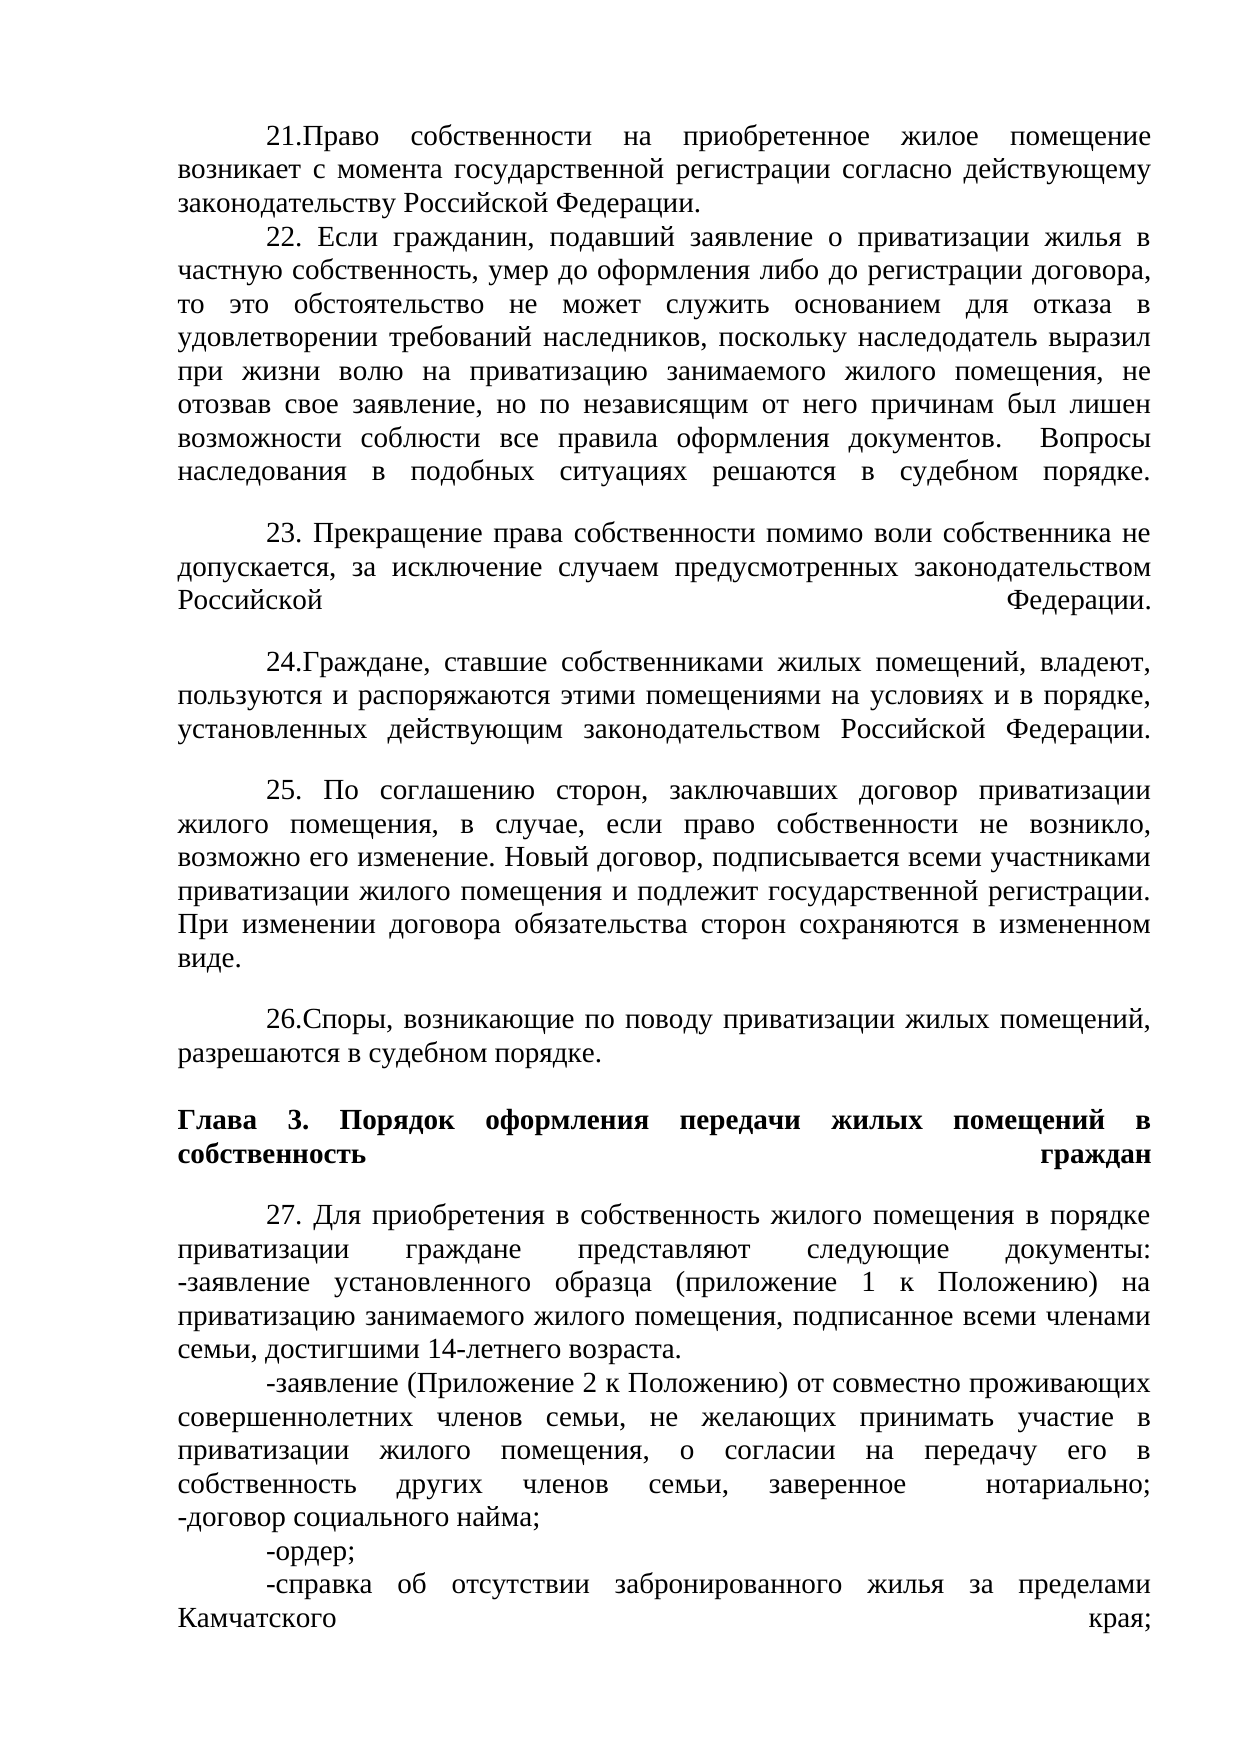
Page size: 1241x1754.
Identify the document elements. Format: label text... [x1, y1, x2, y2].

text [177, 1566, 1152, 1633]
text -заявление (Приложение 2 к Положению) от совместно проживающих совершеннолетних членов семьи, не желающих принимать участие в приватизации жилого помещения, о согласии на передачу его в собственность других членов семьи, заверенное нотариально; -договор социального найма; [177, 1365, 1152, 1533]
text 25. По соглашению сторон, заключавших договор приватизации жилого помещения, в случае, если право собственности не возникло, возможно его изменение. Новый договор, подписывается всеми участниками приватизации жилого помещения и подлежит государственной регистрации. При изменении договора обязательства сторон сохраняются в измененном виде. [177, 772, 1152, 1002]
text Глава 3. Порядок оформления передачи жилых помещений в собственность граждан [177, 1069, 1152, 1197]
text 21.Право собственности на приобретенное жилое помещение возникает с момента государственной регистрации согласно действующему законодательству Российской Федерации. [177, 118, 1152, 219]
text 24.Граждане, ставшие собственниками жилых помещений, владеют, пользуются и распоряжаются этими помещениями на условиях и в порядке, установленных действующим законодательством Российской Федерации. [177, 644, 1152, 772]
text -ордер; [177, 1533, 1152, 1566]
text 27. Для приобретения в собственность жилого помещения в порядке приватизации граждане представляют следующие документы: -заявление установленного образца (приложение 1 к Положению) на приватизацию занимаемого жилого помещения, подписанное всеми членами семьи, достигшими 14-летнего возраста. [177, 1197, 1152, 1365]
text 22. Если гражданин, подавший заявление о приватизации жилья в частную собственность, умер до оформления либо до регистрации договора, то это обстоятельство не может служить основанием для отказа в удовлетворении требований наследников, поскольку наследодатель выразил при жизни волю на приватизацию занимаемого жилого помещения, не отозвав свое заявление, но по независящим от него причинам был лишен возможности соблюсти все правила оформления документов. Вопросы наследования в подобных ситуациях решаются в судебном порядке. [177, 219, 1152, 515]
text 23. Прекращение права собственности помимо воли собственника не допускается, за исключение случаем предусмотренных законодательством Российской Федерации. [177, 515, 1152, 644]
text 26.Споры, возникающие по поводу приватизации жилых помещений, разрешаются в судебном порядке. [177, 1002, 1152, 1069]
